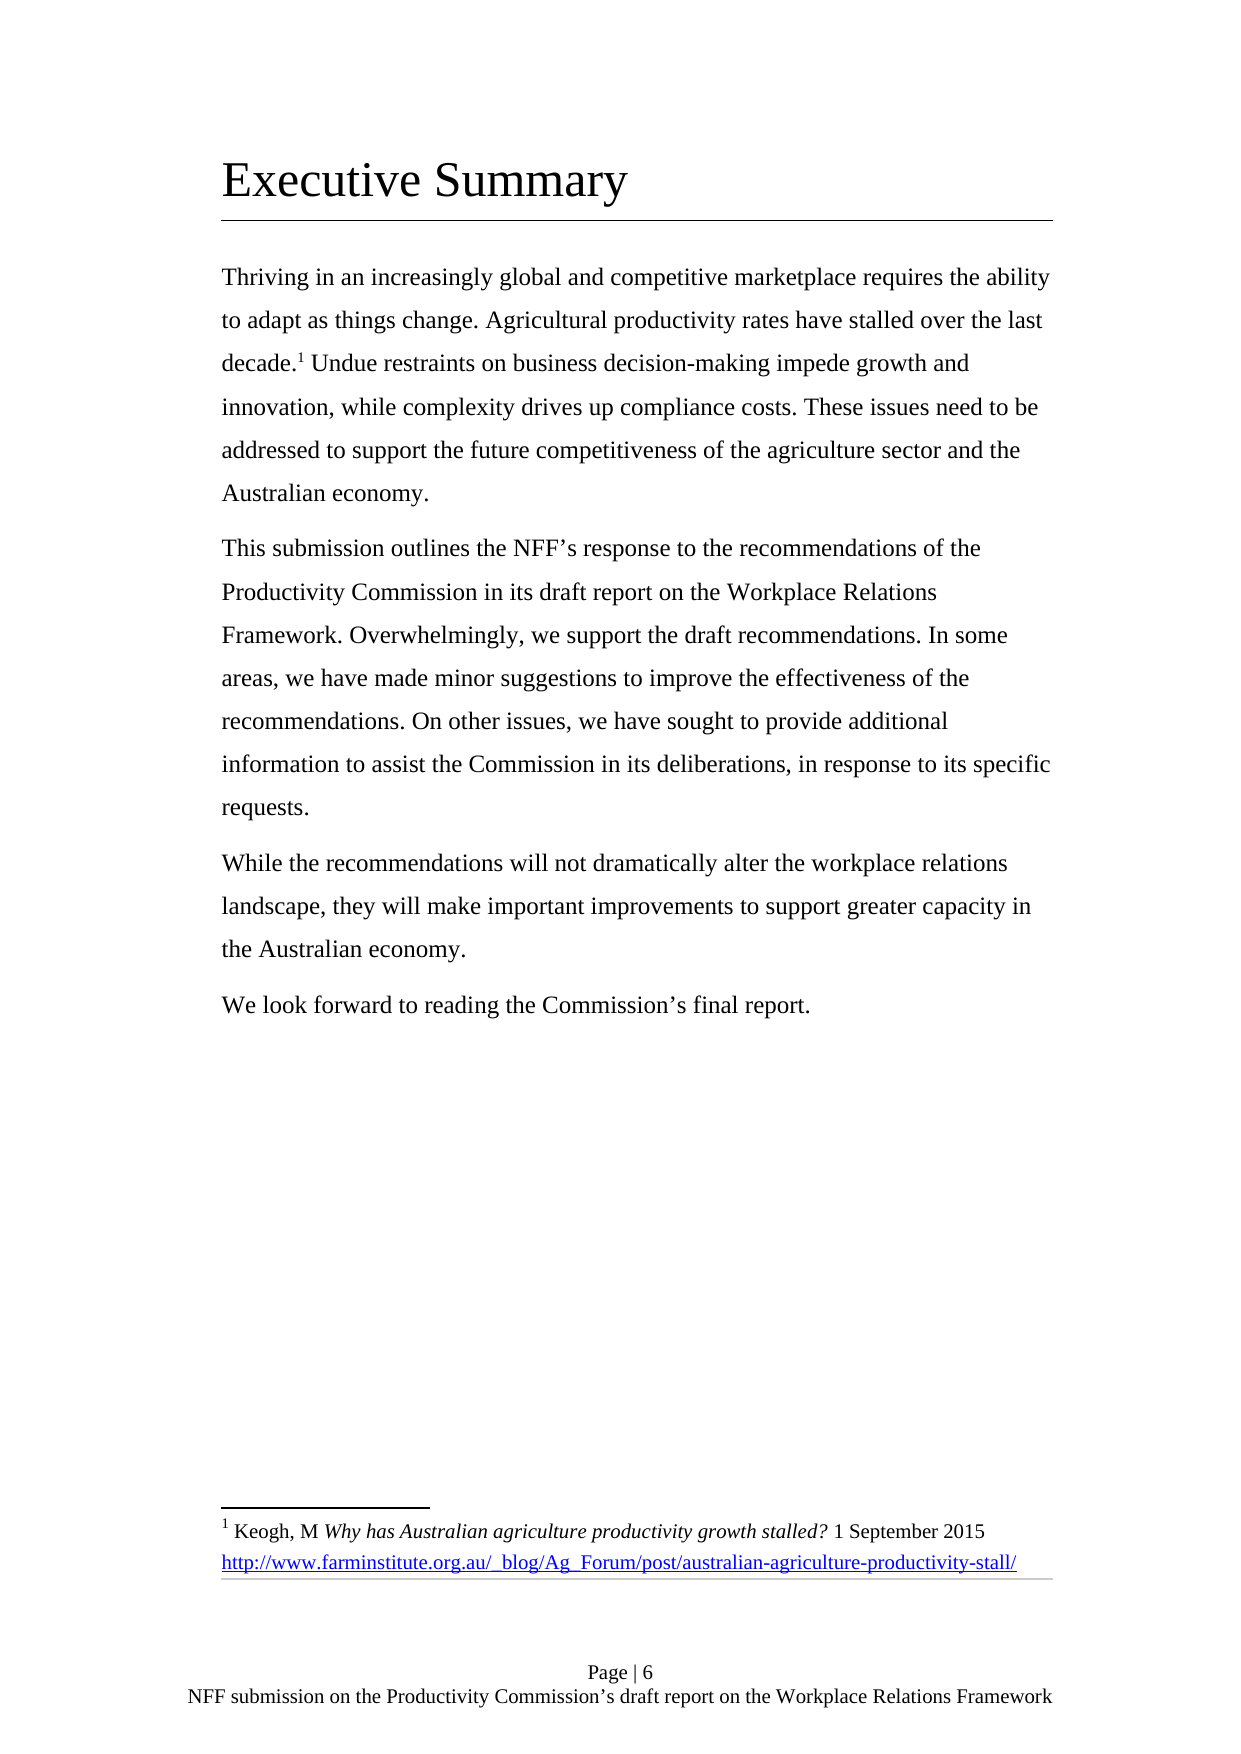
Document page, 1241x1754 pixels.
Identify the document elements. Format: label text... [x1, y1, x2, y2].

text Thriving in an increasingly global and competitive marketplace requires the ability to adapt as things change. Agricultural productivity rates have stalled over the last decade. Undue restraints on business decision-making impede growth and innovation, while complexity drives up compliance costs. These issues need to be addressed to support the future competitiveness of the agriculture sector and the Australian economy. [221, 262, 1053, 507]
text We look forward to reading the Commission’s final report. [221, 990, 1053, 1018]
subtitle Executive Summary [221, 150, 1053, 220]
text While the recommendations will not dramatically alter the workplace relations landscape, they will make important improvements to support greater capacity in the Australian economy. [221, 848, 1053, 963]
text This submission outlines the NFF’s response to the recommendations of the Productivity Commission in its draft report on the Workplace Relations Framework. Overwhelmingly, we support the draft recommendations. In some areas, we have made minor suggestions to improve the effectiveness of the recommendations. On other issues, we have sought to provide additional information to assist the Commission in its deliberations, in response to its specific requests. [221, 533, 1053, 821]
